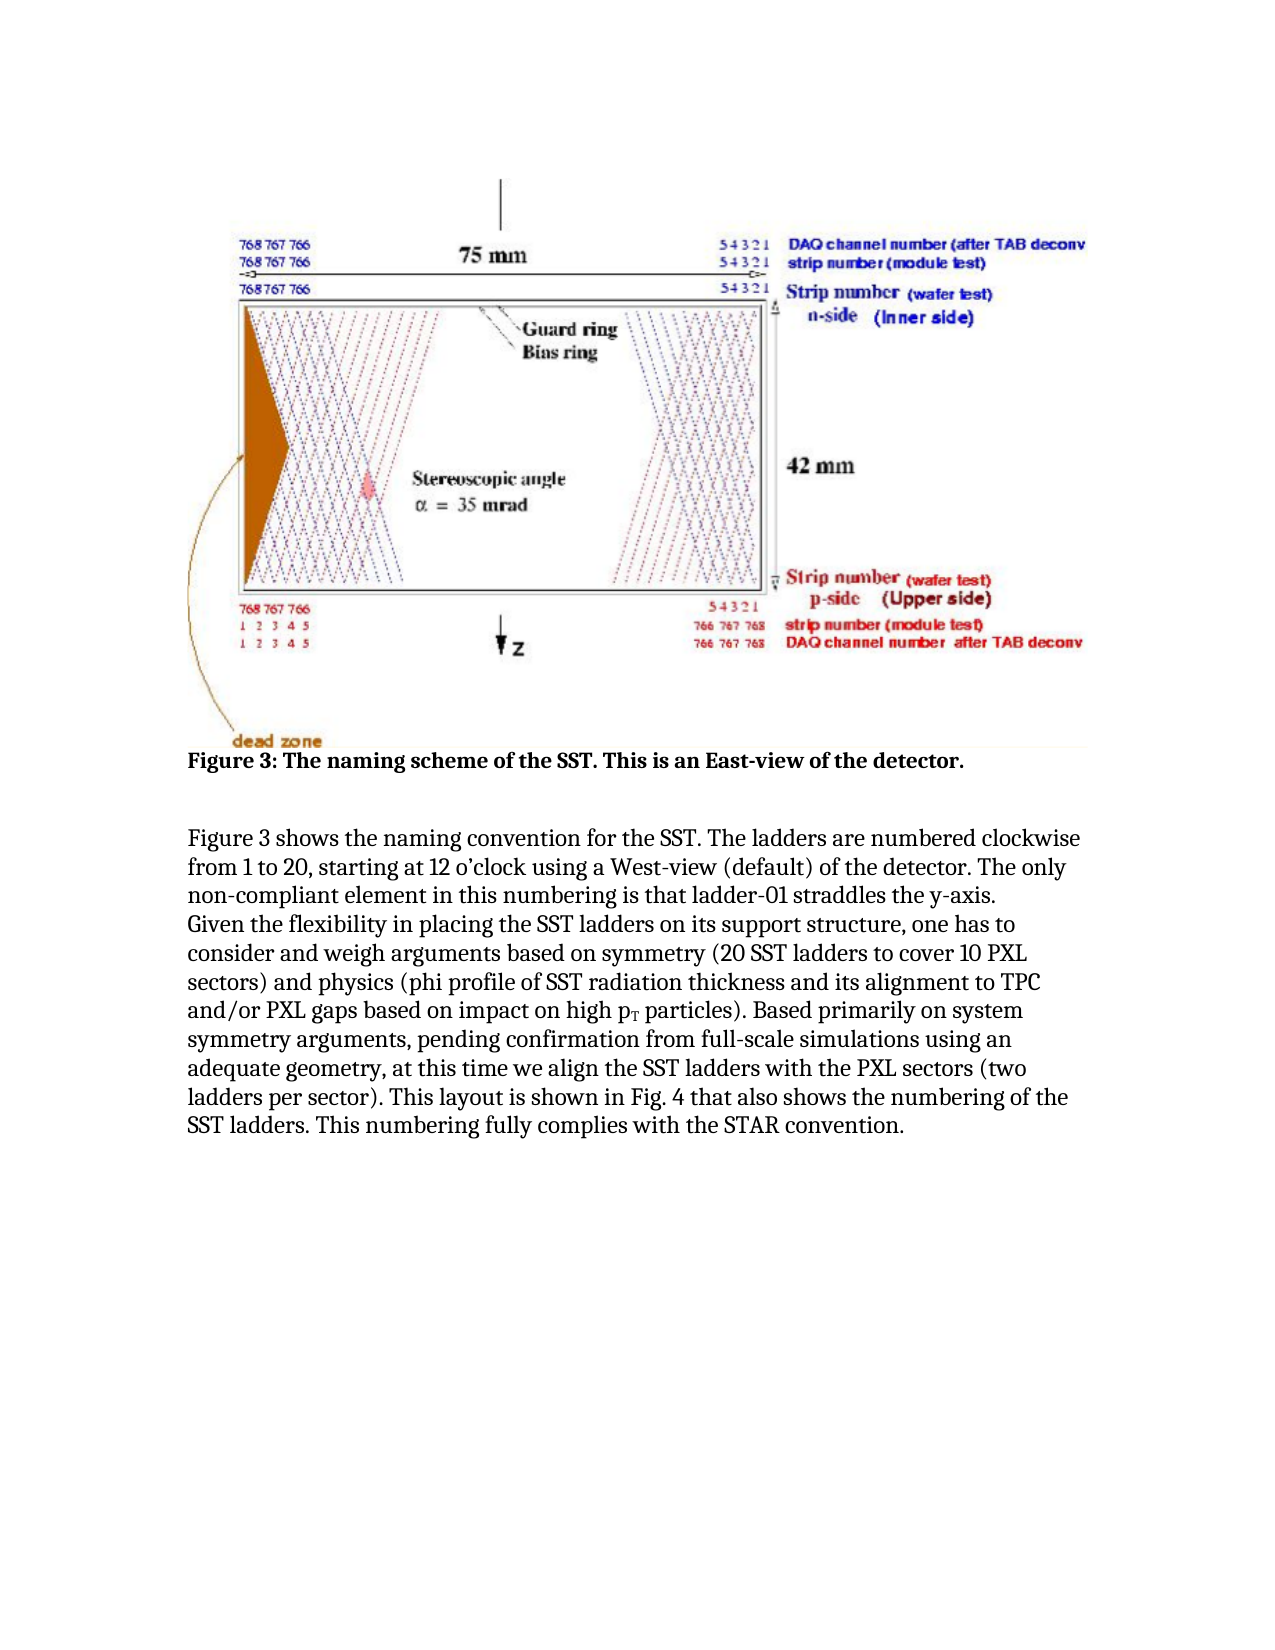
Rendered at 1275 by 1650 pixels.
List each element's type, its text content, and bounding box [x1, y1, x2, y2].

text Figure 3 The naming scheme of the SS [187, 748, 1087, 774]
picture [187, 178, 1088, 748]
text Figure 3 shows the naming convention fo the SST. The ladder 120 starting at 12 o’clock using a Westview (default) of the detector. The only non-compliant element in this numbering that ladder-01 straddles the y-axis. [187, 824, 1087, 910]
text Given the flexibility in placing the SST ladders on its support structure, one consider and weigh arguments based on symmetry (0 SST ladders to cover 0 PXL sectors) and physics (phi profile of SST radiation thickness and its alignment to TPC and/or PXL gaps based on impact on high pT particles). Based primarily on system symmetry arguments, pending confirmation from full-scale simulations using an adequate geometry, we align the SST ladders with the PXL sectors (two ladders per sector). This layout is shown in ig. 4 that also shows the numbering of the SST ladders. This numbering fully complies with the STAR convention. [187, 910, 1087, 1140]
